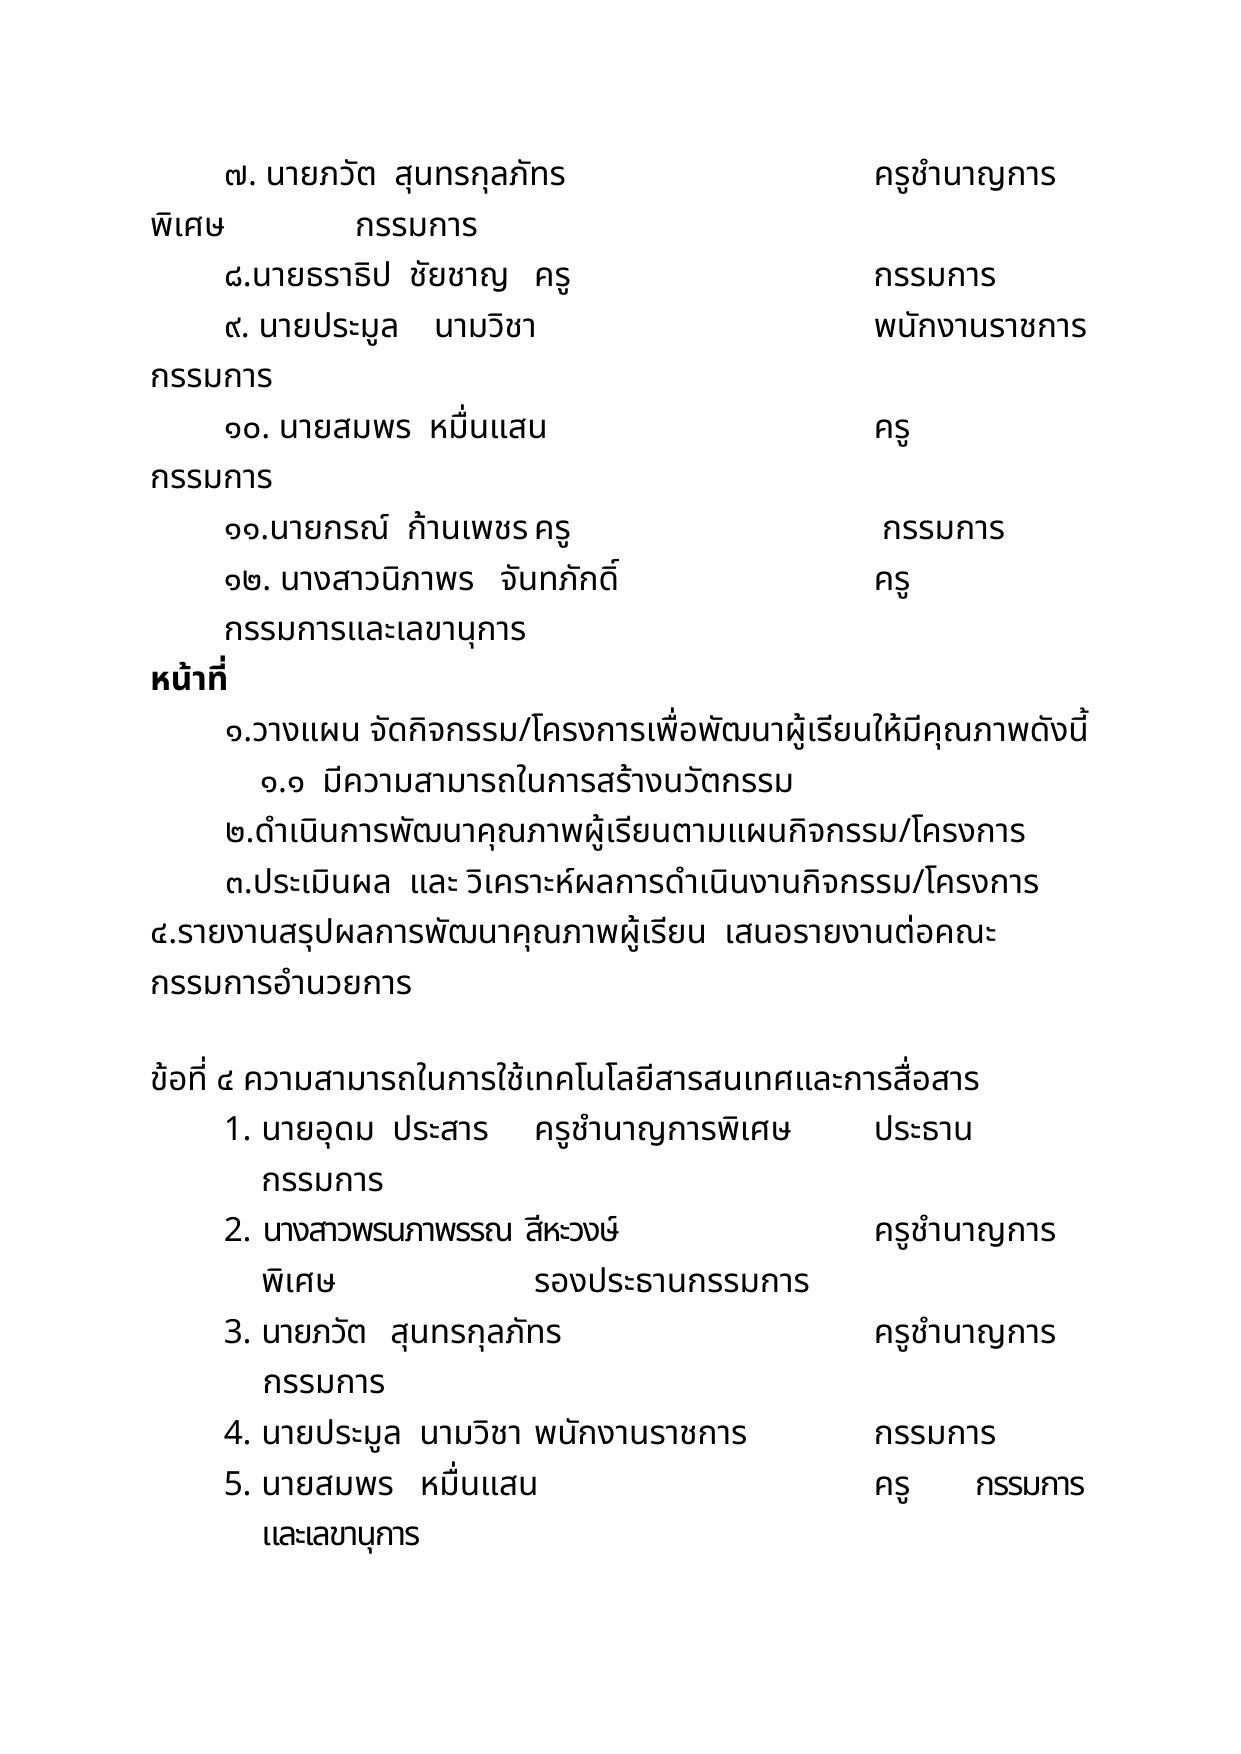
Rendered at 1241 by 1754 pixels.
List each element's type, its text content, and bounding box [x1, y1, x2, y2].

list นายอุดม ประสาร ครูชำนาญการพิเศษ ประธานกรรมการ [223, 1105, 1090, 1206]
text ๓.ประเมินผล และ วิเคราะห์ผลการดำเนินงานกิจกรรม/โครงการ [150, 858, 1090, 908]
text ๑๐. นายสมพร หมื่นแสน ครู กรรมการ [150, 403, 1090, 504]
text ๑.วางแผน จัดกิจกรรม/โครงการเพื่อพัฒนาผู้เรียนให้มีคุณภาพดังนี้ [150, 706, 1090, 756]
list นายสมพร หมื่นแสน ครู กรรมการและเลขานุการ [223, 1459, 1090, 1560]
text ๒.ดำเนินการพัฒนาคุณภาพผู้เรียนตามแผนกิจกรรม/โครงการ [150, 807, 1090, 858]
text ๘.นายธราธิป ชัยชาญ ครู กรรมการ [150, 251, 1090, 302]
text หน้าที่ [150, 655, 1090, 706]
text ๔.รายงานสรุปผลการพัฒนาคุณภาพผู้เรียน เสนอรายงานต่อคณะกรรมการอำนวยการ [150, 908, 1090, 1009]
text ข้อที่ ๔ ความสามารถในการใช้เทคโนโลยีสารสนเทศและการสื่อสาร [150, 1055, 1090, 1105]
text ๑๑.นายกรณ์ ก้านเพชร ครู กรรมการ [150, 504, 1090, 554]
list นายประมูล นามวิชา พนักงานราชการ กรรมการ [223, 1409, 1090, 1459]
text ๑๒. นางสาวนิภาพร จันทภักดิ์ ครู กรรมการและเลขานุการ [223, 554, 1090, 655]
text ๑.๑ มีความสามารถในการสร้างนวัตกรรม [225, 756, 1090, 807]
list นางสาวพรนภาพรรณ สีหะวงษ์ ครูชำนาญการพิเศษ รองประธานกรรมการ [223, 1206, 1090, 1307]
text ๗. นายภวัต สุนทรกุลภัทร ครูชำนาญการพิเศษ กรรมการ [150, 150, 1090, 251]
list นายภวัต สุนทรกุลภัทร ครูชำนาญการ กรรมการ [223, 1307, 1090, 1409]
text ๙. นายประมูล นามวิชา พนักงานราชการ กรรมการ [150, 302, 1090, 403]
